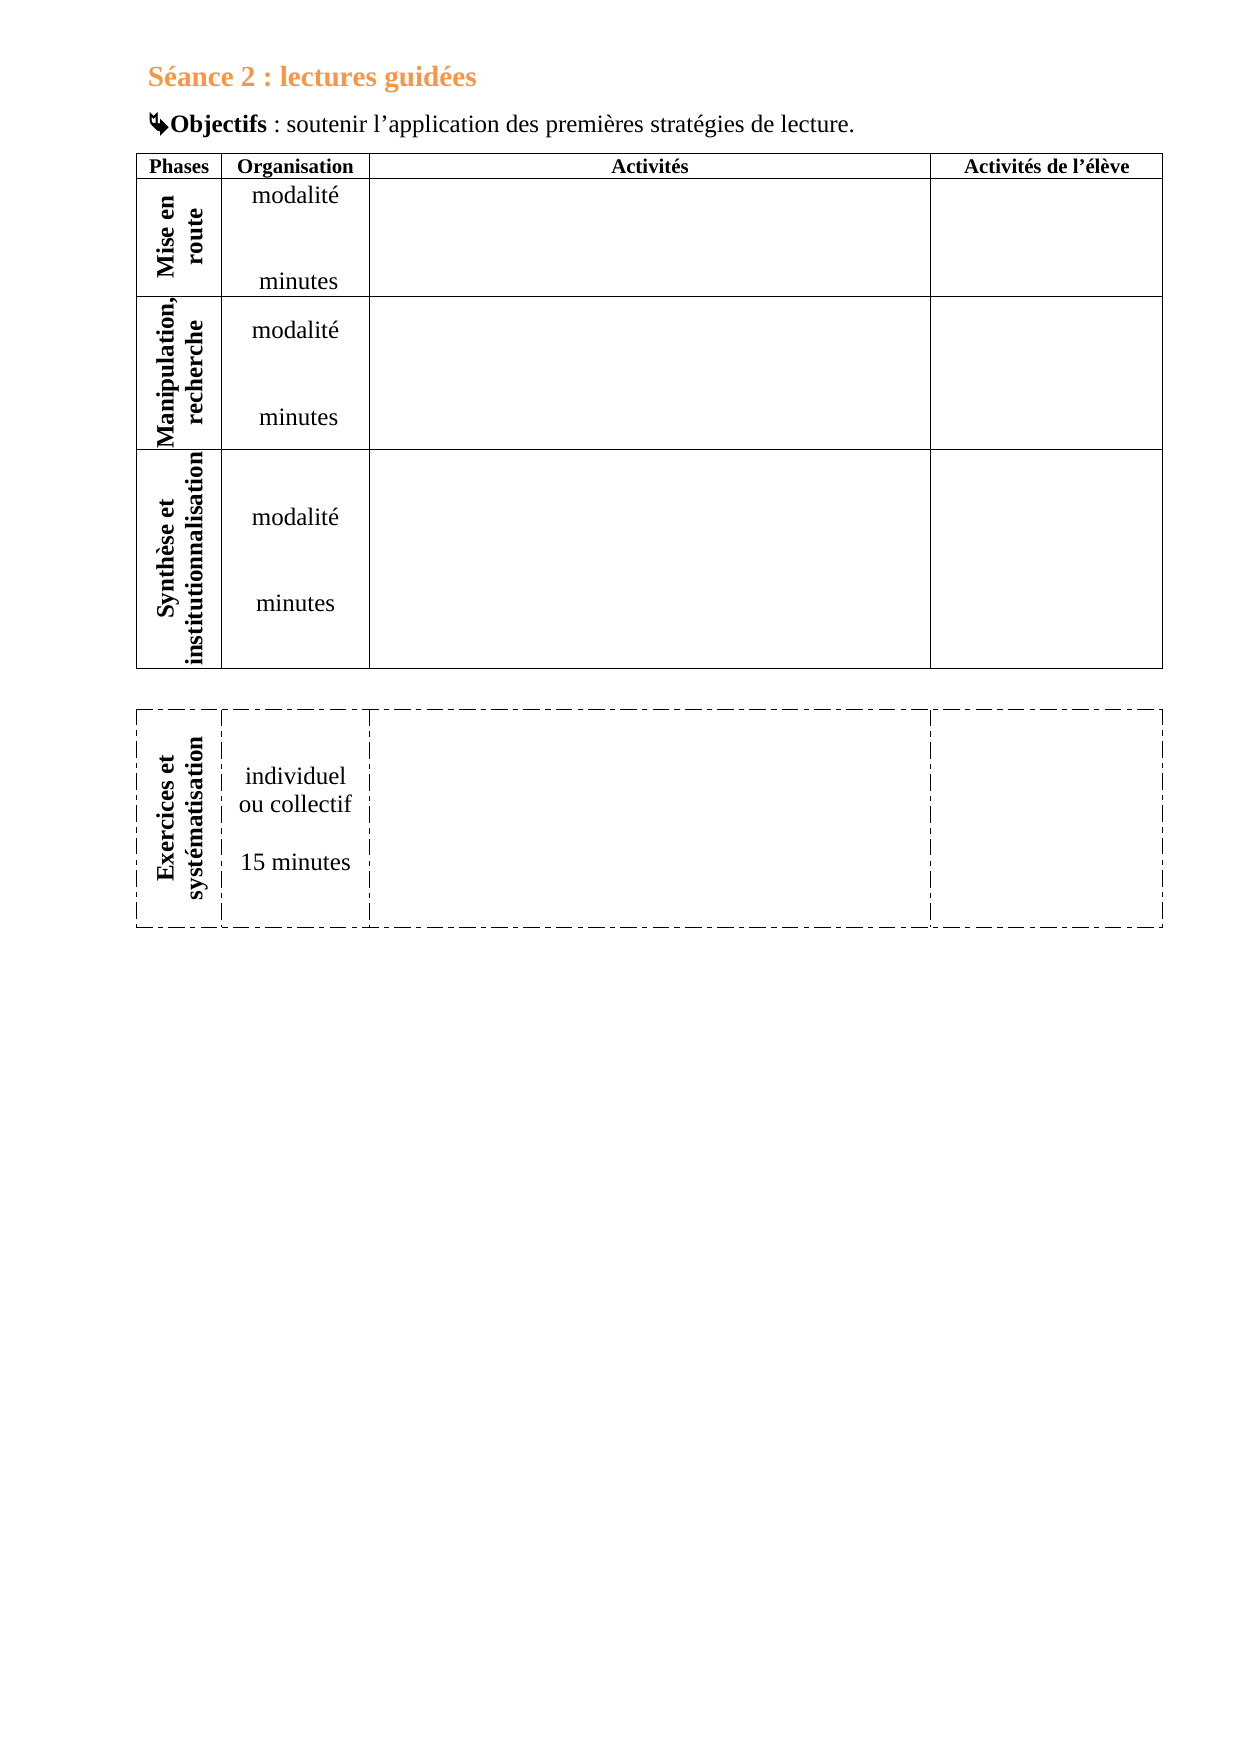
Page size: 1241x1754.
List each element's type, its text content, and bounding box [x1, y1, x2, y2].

table_cell [370, 179, 930, 296]
table_cell [370, 450, 930, 668]
table_cell modalité minutes [222, 179, 369, 296]
table_cell [931, 179, 1162, 296]
table_cell Synthèse et institutionnalisation [137, 450, 221, 668]
table_cell Mise en route [137, 179, 221, 296]
table_cell [370, 297, 930, 449]
table_header individuel ou collectif 15 minutes [221, 709, 369, 927]
table_header Organisation [222, 154, 369, 178]
text Objectifs : soutenir l’application des premières stratégies de lecture. [148, 109, 1152, 138]
table_header [930, 709, 1163, 927]
table_cell modalité minutes [222, 297, 369, 449]
table_header [369, 709, 930, 927]
table_header Activités [370, 154, 930, 178]
table_cell [931, 450, 1162, 668]
text Séance 2 : lectures guidées [148, 59, 1152, 93]
table_cell Manipulation, recherche [137, 297, 221, 449]
table_header Exercices et systématisation [136, 709, 221, 927]
table_cell [931, 297, 1162, 449]
table_header Phases [137, 154, 221, 178]
table_cell modalité minutes [222, 450, 369, 668]
table_header Activités de l’élève [931, 154, 1162, 178]
